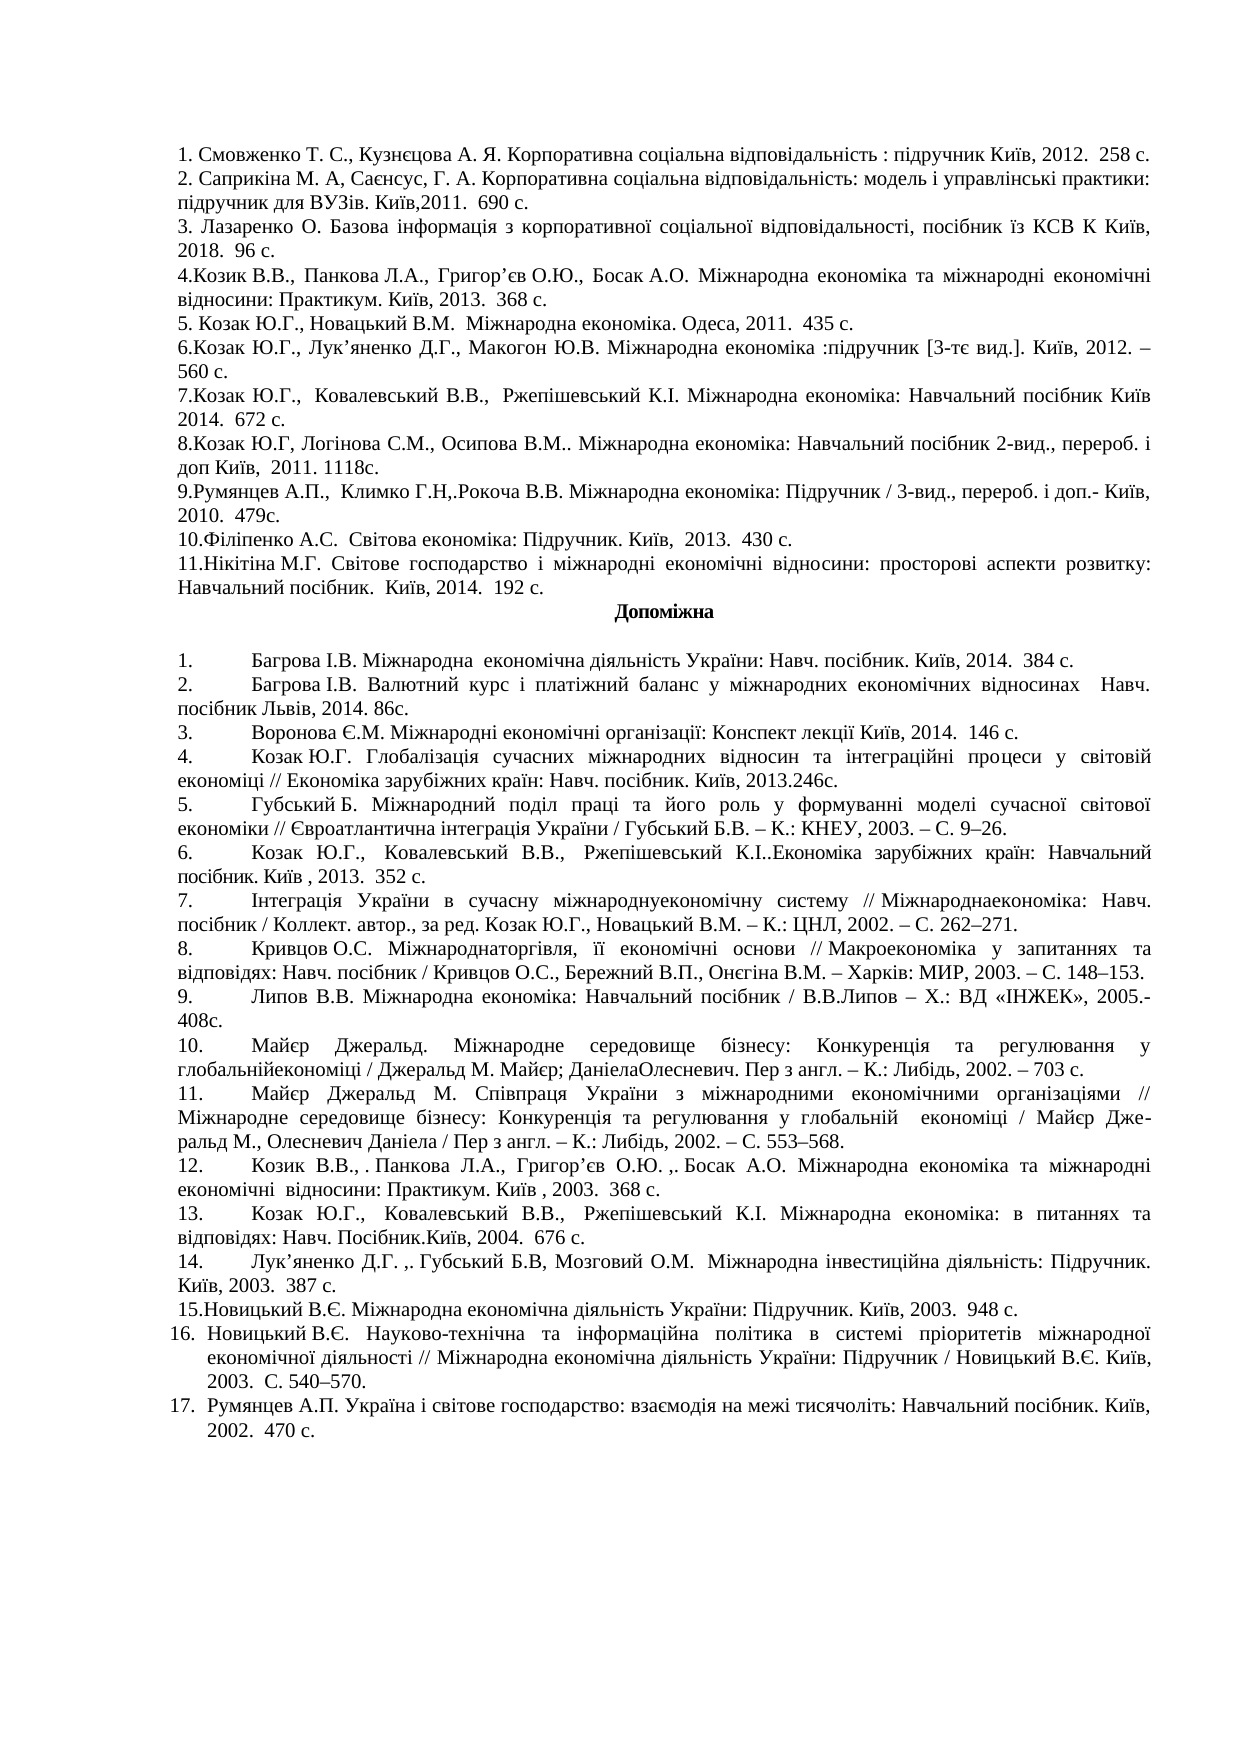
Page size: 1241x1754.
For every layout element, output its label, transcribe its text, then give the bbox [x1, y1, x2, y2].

text 6.Козак Ю.Г., Лук’яненко Д.Г., Макогон Ю.В. Міжнародна економіка :підручник [3-тє вид.]. Київ, 2012. – 560 с. [177, 335, 1152, 383]
list Iнтеграцiя України в сучасну мiжнароднуекономiчну систему // Мiжнароднаекономiка: Навч. посiбник / Коллект. автор., за ред. Козак Ю.Г., Новацький В.М. – К.: ЦНЛ, 2002. – С. 262–271. [177, 888, 1152, 936]
list Козик В.В., . Панкова Л.А., Григор’єв О.Ю. ,. Босак А.О. Мiжнародна економiка та міжнародні економiчнi вiдносини: Практикум. Київ , 2003. 368 с. [177, 1153, 1152, 1201]
list Губський Б. Мiжнародний подiл працi та його роль у формуваннi моделi сучасної свiтової економiки // Євроатлантична iнтеграцiя України / Губський Б.В. – К.: КНЕУ, 2003. – С. 9–26. [177, 792, 1152, 840]
text 9.Румянцев А.П., Климко Г.Н,.Рокоча В.В. Міжнародна економіка: Підручник / 3-вид., перероб. і доп.- Київ, 2010. 479с. [177, 479, 1152, 527]
text 2. Саприкіна М. А, Саєнсус, Г. А. Корпоративна соціальна відповідальність: модель і управлінські практики: підручник для ВУЗів. Київ,2011. 690 с. [177, 166, 1152, 214]
text 10.Філіпенко А.С. Світова економіка: Підручник. Київ, 2013. 430 с. [177, 527, 1152, 551]
list Новицький В.Є. Науково-технiчна та iнформацiйна полiтика в системi прiоритетiв мiжнародної економiчної дiяльностi // Мiжнародна економiчна дiяльнiсть України: Пiдручник / Новицький В.Є. Київ, 2003. С. 540–570. [169, 1321, 1152, 1393]
text 3. Лазаренко О. Базова інформація з корпоративної соціальної відповідальності, посібник їз КСВ К Київ, 2018. 96 с. [177, 214, 1152, 262]
text 5. Козак Ю.Г., Новацький В.М. Міжнародна економіка. Одеса, 2011. 435 с. [177, 311, 1152, 335]
list Лук’яненко Д.Г. ,. Губський Б.В, Мозговий О.М. Міжнародна інвестиційна діяльність: Підручник. Київ, 2003. 387 с. [177, 1249, 1152, 1297]
list Козак Ю.Г., Ковалевський В.В., Ржепішевський К.І..Економіка зарубіжних країн: Навчальний посібник. Київ , 2013. 352 с. [177, 840, 1152, 888]
list Румянцев А.П. Україна і світове господарство: взаємодія на межі тисячоліть: Навчальний посібник. Київ, 2002. 470 с. [169, 1393, 1152, 1442]
text Допоміжна [177, 599, 1152, 623]
text 15.Новицький В.Є. Міжнародна економічна діяльність України: Підручник. Київ, 2003. 948 с. [177, 1297, 1152, 1321]
list Козак Ю.Г., Ковалевський В.В., Ржепішевський К.І. Мiжнародна економiка: в питаннях та відповідях: Навч. Посiбник.Київ, 2004. 676 с. [177, 1201, 1152, 1249]
list Багрова І.В. Мiжнародна економiчна дiяльнiсть України: Навч. посiбник. Київ, 2014. 384 с. [177, 647, 1152, 672]
list Майєр Джеральд М. Спiвпраця України з мiжнародними економiчними органiзацiями // Мiжнародне середовище бiзнесу: Конкуренцiя та регулювання у глобальнiй економiцi / Майєр Джеральд М., Олесневич Данiела / Пер з англ. – К.: Либідь, 2002. – С. 553–568. [177, 1081, 1152, 1153]
text 4.Козик В.В., Панкова Л.А., Григор’єв О.Ю., Босак А.О. Міжнародна економіка та міжнародні економічні відносини: Практикум. Київ, 2013. 368 с. [177, 262, 1152, 311]
text 11.Нікітіна М.Г. Світове господарство і міжнародні економічні відносини: просторові аспекти розвитку: Навчальний посібник. Київ, 2014. 192 с. [177, 551, 1152, 599]
list Майєр Джеральд. Мiжнародне середовище бiзнесу: Конкуренцiя та регулювання у глобальнiйекономiцi / Джеральд М. Майєр; ДанiелаОлесневич. Пер з англ. – К.: Либiдь, 2002. – 703 с. [177, 1032, 1152, 1081]
text 8.Козак Ю.Г, Логінова С.М., Осипова В.М.. Міжнародна економіка: Навчальний посібник 2-вид., перероб. і доп Київ, 2011. 1118с. [177, 431, 1152, 479]
list Воронова Є.М. Мiжнароднi економiчнi органiзацiї: Конспект лекцiї Київ, 2014. 146 с. [177, 720, 1152, 744]
list Липов В.В. Міжнародна економіка: Навчальний посібник / В.В.Липов – Х.: ВД «ІНЖЕК», 2005.- 408с. [177, 984, 1152, 1032]
list Кривцов О.С. Мiжнароднаторгiвля, її економiчнi основи // Макроекономiка у запитаннях та вiдповiдях: Навч. посiбник / Кривцов О.С., Бережний В.П., Онєгіна В.М. – Харків: МИР, 2003. – С. 148–153. [177, 936, 1152, 984]
text 1. Смовженко Т. С., Кузнєцова А. Я. Корпоративна соціальна відповідальність : підручник Київ, 2012. 258 с. [177, 142, 1152, 166]
text 7.Козак Ю.Г., Ковалевський В.В., Ржепішевський К.І. Міжнародна економіка: Навчальний посібник Київ 2014. 672 с. [177, 383, 1152, 431]
list Козак Ю.Г. Глобалiзацiя сучасних мiжнародних вiдносин та iнтеграцiйнi процеси у свiтовiй економiцi // Економiка зарубiжних країн: Навч. посiбник. Київ, 2013.246с. [177, 744, 1152, 792]
list Багрова І.В. Валютний курс i платiжний баланс у мiжнародних економiчних вiдносинах Навч. посiбник Львів, 2014. 86с. [177, 672, 1152, 720]
